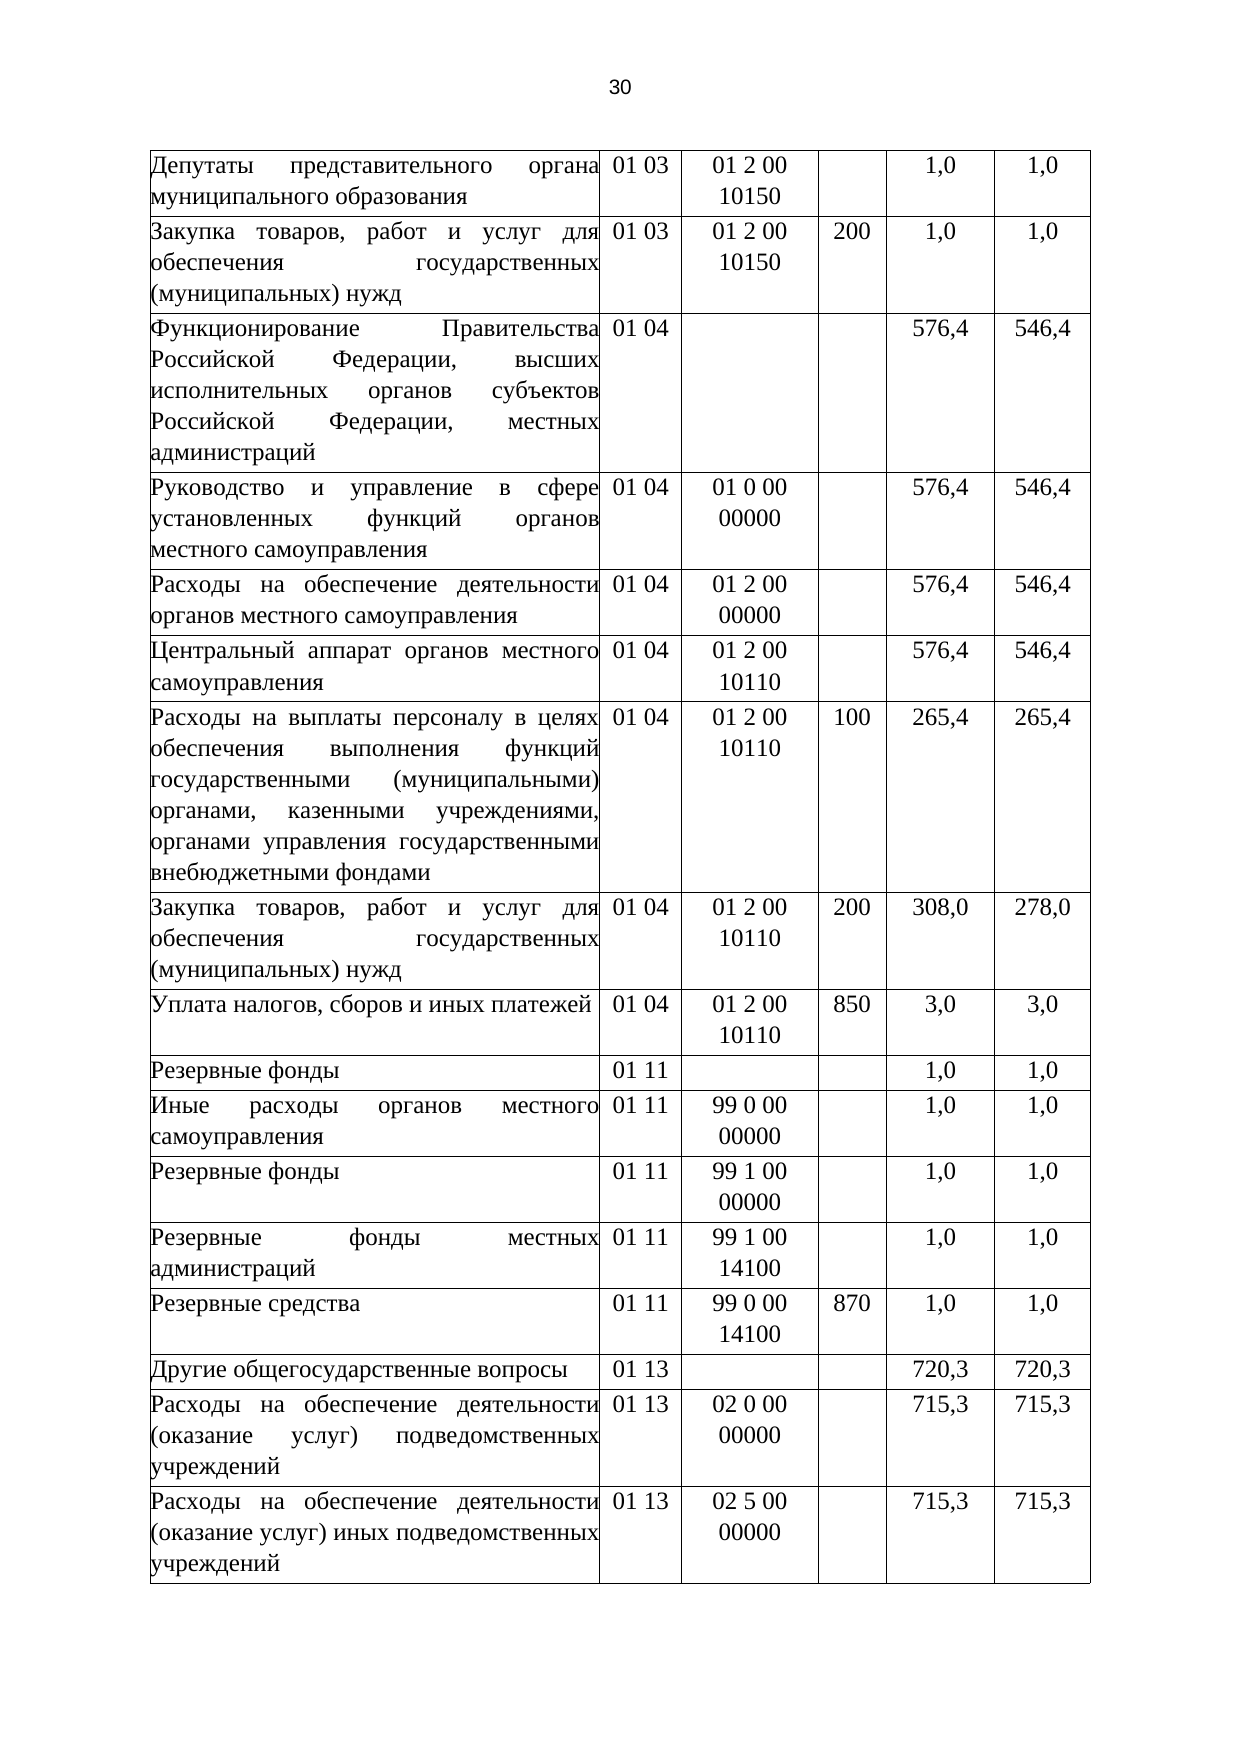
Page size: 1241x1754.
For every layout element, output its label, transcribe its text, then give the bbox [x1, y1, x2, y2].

table_cell 01 04 [600, 570, 681, 635]
table_cell 01 04 [600, 473, 681, 569]
table_cell 01 04 [600, 990, 681, 1055]
table_cell 576,4 [887, 473, 994, 569]
table_cell 1,0 [995, 1056, 1090, 1090]
table_cell [819, 473, 886, 569]
table_cell Центральный аппарат органов местного самоуправления [151, 636, 599, 701]
table_cell 870 [819, 1289, 886, 1354]
table_cell 720,3 [887, 1355, 994, 1389]
table_cell 1,0 [995, 1091, 1090, 1156]
table_cell Закупка товаров, работ и услуг для обеспечения государственных (муниципальных) нужд [151, 893, 599, 989]
table_cell [682, 314, 818, 472]
table_cell [682, 1355, 818, 1389]
table_cell [819, 1487, 886, 1583]
table_cell Резервные фонды местных администраций [151, 1223, 599, 1288]
table_cell 546,4 [995, 314, 1090, 472]
table_cell 1,0 [887, 1091, 994, 1156]
table_cell 01 13 [600, 1390, 681, 1486]
table_cell 715,3 [995, 1487, 1090, 1583]
table_cell 01 11 [600, 1091, 681, 1156]
table_cell [819, 314, 886, 472]
table_cell 1,0 [887, 1289, 994, 1354]
table_cell [819, 636, 886, 701]
table_cell 01 0 00 00000 [682, 473, 818, 569]
table_cell 01 13 [600, 1487, 681, 1583]
table_cell 02 5 00 00000 [682, 1487, 818, 1583]
table_cell [819, 1157, 886, 1222]
table_cell 576,4 [887, 636, 994, 701]
table_cell 01 2 00 10150 [682, 151, 818, 216]
table_cell Расходы на обеспечение деятельности (оказание услуг) подведомственных учреждений [151, 1390, 599, 1486]
table_cell 546,4 [995, 473, 1090, 569]
table_cell 01 11 [600, 1223, 681, 1288]
table_cell Резервные фонды [151, 1056, 599, 1090]
table_cell 1,0 [887, 217, 994, 313]
table_cell 01 2 00 10110 [682, 702, 818, 892]
table_cell 01 13 [600, 1355, 681, 1389]
table_cell [819, 1056, 886, 1090]
table_cell 546,4 [995, 570, 1090, 635]
table_cell 01 2 00 00000 [682, 570, 818, 635]
table_cell 01 04 [600, 314, 681, 472]
table_cell 01 11 [600, 1157, 681, 1222]
table_cell 3,0 [887, 990, 994, 1055]
table_cell [819, 570, 886, 635]
table_cell [682, 1056, 818, 1090]
table_cell 1,0 [995, 1223, 1090, 1288]
table_cell 1,0 [887, 1223, 994, 1288]
table_cell 01 2 00 10110 [682, 893, 818, 989]
table_cell Иные расходы органов местного самоуправления [151, 1091, 599, 1156]
table_cell 01 04 [600, 636, 681, 701]
table_cell 3,0 [995, 990, 1090, 1055]
table_cell 100 [819, 702, 886, 892]
table_cell Руководство и управление в сфере установленных функций органов местного самоуправления [151, 473, 599, 569]
table_cell 1,0 [887, 151, 994, 216]
table_cell 715,3 [995, 1390, 1090, 1486]
table_cell 01 03 [600, 151, 681, 216]
table_cell [819, 151, 886, 216]
table_cell 546,4 [995, 636, 1090, 701]
table_cell 715,3 [887, 1390, 994, 1486]
table_cell 720,3 [995, 1355, 1090, 1389]
table_cell 200 [819, 893, 886, 989]
table_cell Функционирование Правительства Российской Федерации, высших исполнительных органов субъектов Российской Федерации, местных администраций [151, 314, 599, 472]
table_cell 01 2 00 10110 [682, 636, 818, 701]
table_cell 02 0 00 00000 [682, 1390, 818, 1486]
table_cell 278,0 [995, 893, 1090, 989]
table_cell 1,0 [995, 151, 1090, 216]
table_cell 1,0 [887, 1157, 994, 1222]
table_cell 200 [819, 217, 886, 313]
table_cell [819, 1390, 886, 1486]
table_cell Депутаты представительного органа муниципального образования [151, 151, 599, 216]
table_cell Резервные средства [151, 1289, 599, 1354]
table_cell Резервные фонды [151, 1157, 599, 1222]
table_cell 1,0 [995, 217, 1090, 313]
table_cell 1,0 [887, 1056, 994, 1090]
table_cell 576,4 [887, 570, 994, 635]
table_cell [819, 1355, 886, 1389]
table_cell [819, 1091, 886, 1156]
table_cell Уплата налогов, сборов и иных платежей [151, 990, 599, 1055]
table_cell 01 11 [600, 1056, 681, 1090]
table_cell 99 0 00 00000 [682, 1091, 818, 1156]
table_cell 99 0 00 14100 [682, 1289, 818, 1354]
table_cell 01 04 [600, 893, 681, 989]
table_cell 265,4 [995, 702, 1090, 892]
table_cell 715,3 [887, 1487, 994, 1583]
table_cell 01 11 [600, 1289, 681, 1354]
table_cell Расходы на выплаты персоналу в целях обеспечения выполнения функций государственными (муниципальными) органами, казенными учреждениями, органами управления государственными внебюджетными фондами [151, 702, 599, 892]
table_cell 265,4 [887, 702, 994, 892]
table_cell 576,4 [887, 314, 994, 472]
table_cell 1,0 [995, 1157, 1090, 1222]
table_cell 850 [819, 990, 886, 1055]
table_cell Расходы на обеспечение деятельности органов местного самоуправления [151, 570, 599, 635]
table_cell Расходы на обеспечение деятельности (оказание услуг) иных подведомственных учреждений [151, 1487, 599, 1583]
table_cell 308,0 [887, 893, 994, 989]
table_cell 01 04 [600, 702, 681, 892]
table_cell 99 1 00 00000 [682, 1157, 818, 1222]
table_cell 01 03 [600, 217, 681, 313]
table_cell 01 2 00 10150 [682, 217, 818, 313]
table_cell 99 1 00 14100 [682, 1223, 818, 1288]
table_cell 01 2 00 10110 [682, 990, 818, 1055]
table_cell 1,0 [995, 1289, 1090, 1354]
table_cell Закупка товаров, работ и услуг для обеспечения государственных (муниципальных) нужд [151, 217, 599, 313]
table_cell Другие общегосударственные вопросы [151, 1355, 599, 1389]
table_cell [819, 1223, 886, 1288]
